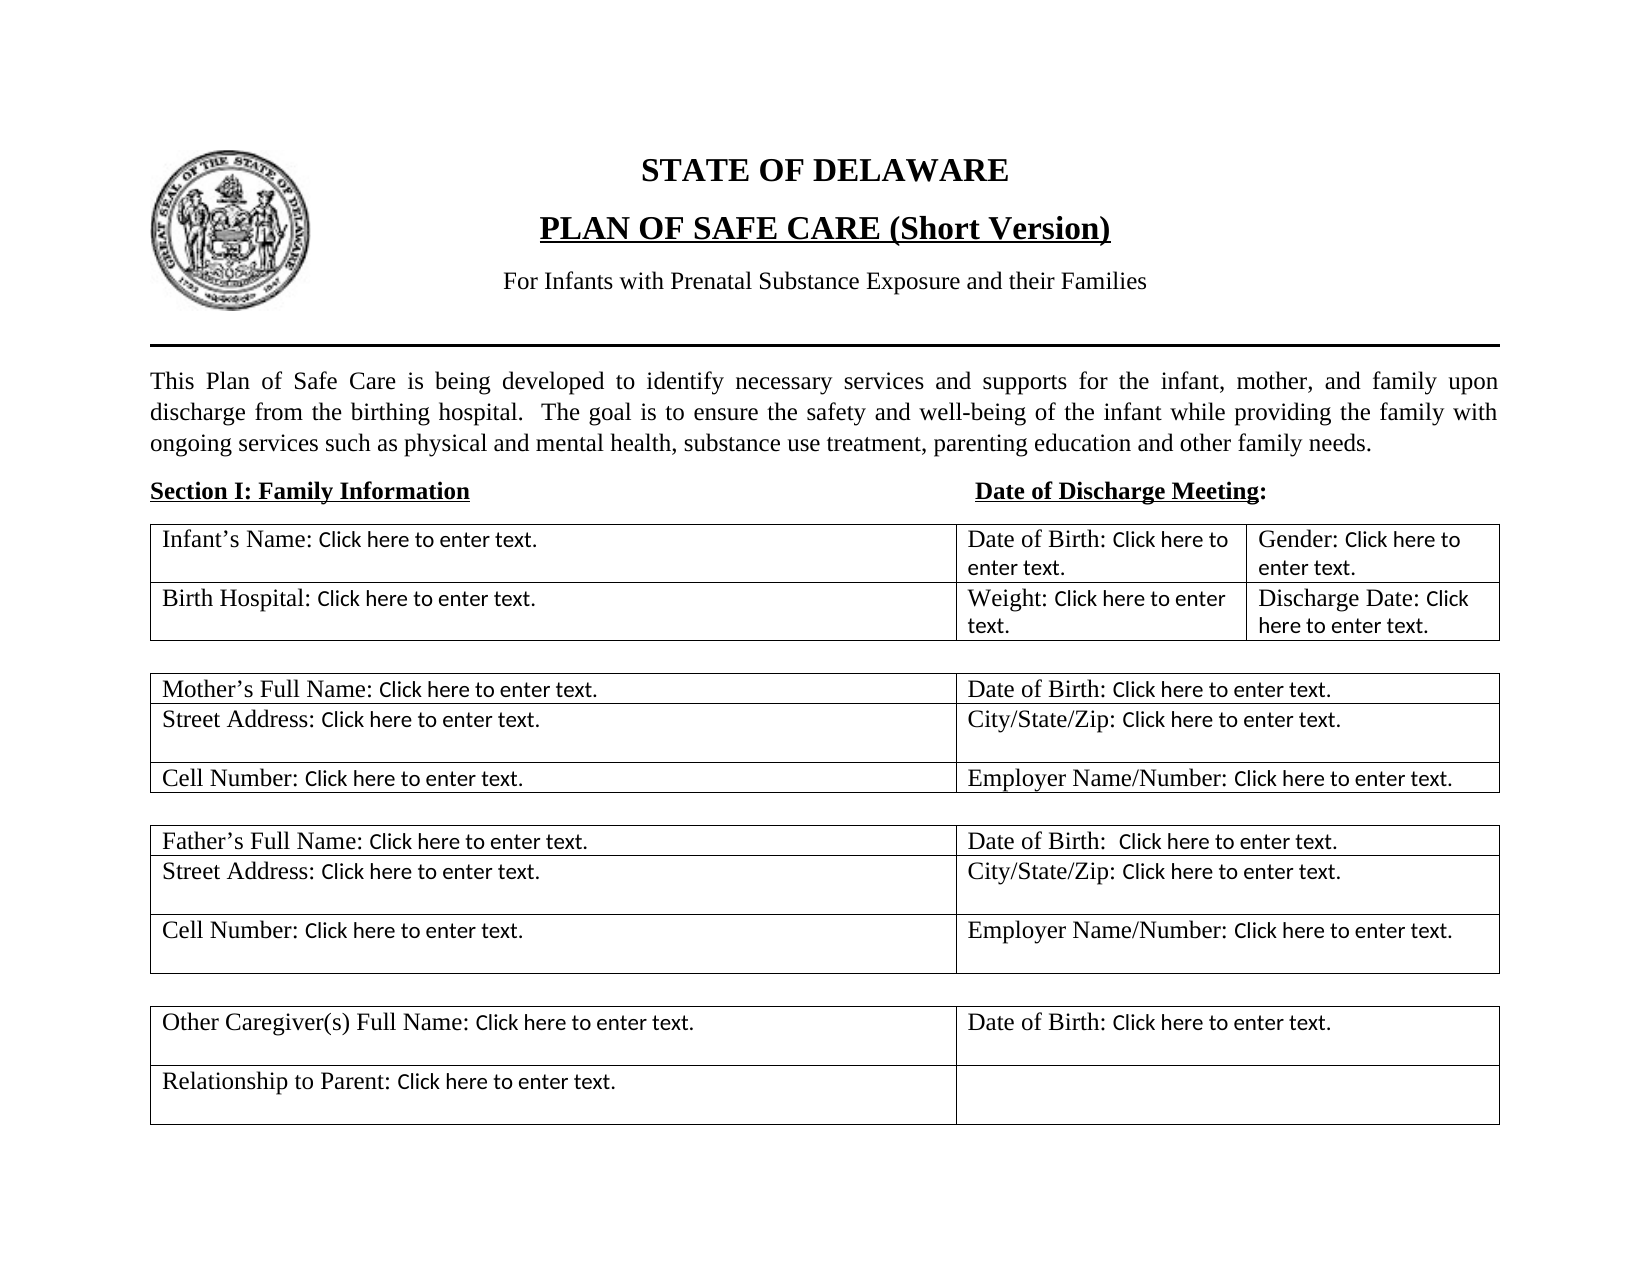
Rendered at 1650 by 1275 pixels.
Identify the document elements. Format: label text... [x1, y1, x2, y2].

table_cell Cell Number: [151, 763, 956, 792]
table_cell City/State/Zip: [957, 704, 1499, 762]
text This Plan of Safe Care is being developed to identify necessary services and supports for the infant, mother, and family upon discharge from the birthing hospital. The goal is to ensure the safety and well-being of the infant while providing the family with ongoing services such as physical and mental health, substance use treatment, parenting education and other family needs. [150, 366, 1500, 457]
table_cell Employer Name/Number: [957, 915, 1499, 973]
table_cell Street Address: [151, 704, 956, 762]
table_header Date of Birth: [957, 525, 1246, 582]
table_header Gender: [1247, 525, 1499, 582]
picture [150, 150, 311, 311]
table_cell Weight: [957, 583, 1246, 640]
table_cell Employer Name/Number: [957, 763, 1499, 792]
table_cell Street Address: [151, 856, 956, 914]
text STATE OF DELAWARE [311, 150, 1500, 188]
table_header Mother’s Full Name: [151, 674, 956, 703]
table_header Infant’s Name: [151, 525, 956, 582]
table_header Date of Birth: [957, 826, 1499, 855]
text PLAN OF SAFE CARE (Short Version) [311, 208, 1500, 246]
text Section I: Family Information Date of Discharge Meeting: [150, 476, 1500, 504]
table_cell Discharge Date: [1247, 583, 1499, 640]
table_cell Cell Number: [151, 915, 956, 973]
table_cell Relationship to Parent: [151, 1066, 956, 1124]
table_cell [957, 1066, 1499, 1124]
text For Infants with Prenatal Substance Exposure and their Families [311, 266, 1500, 295]
table_cell City/State/Zip: [957, 856, 1499, 914]
table_header Other Caregiver(s) Full Name: [151, 1007, 956, 1065]
table_header Date of Birth: [957, 1007, 1499, 1065]
table_header Date of Birth: [957, 674, 1499, 703]
table_header Father’s Full Name: [151, 826, 956, 855]
table_cell Birth Hospital: [151, 583, 956, 640]
